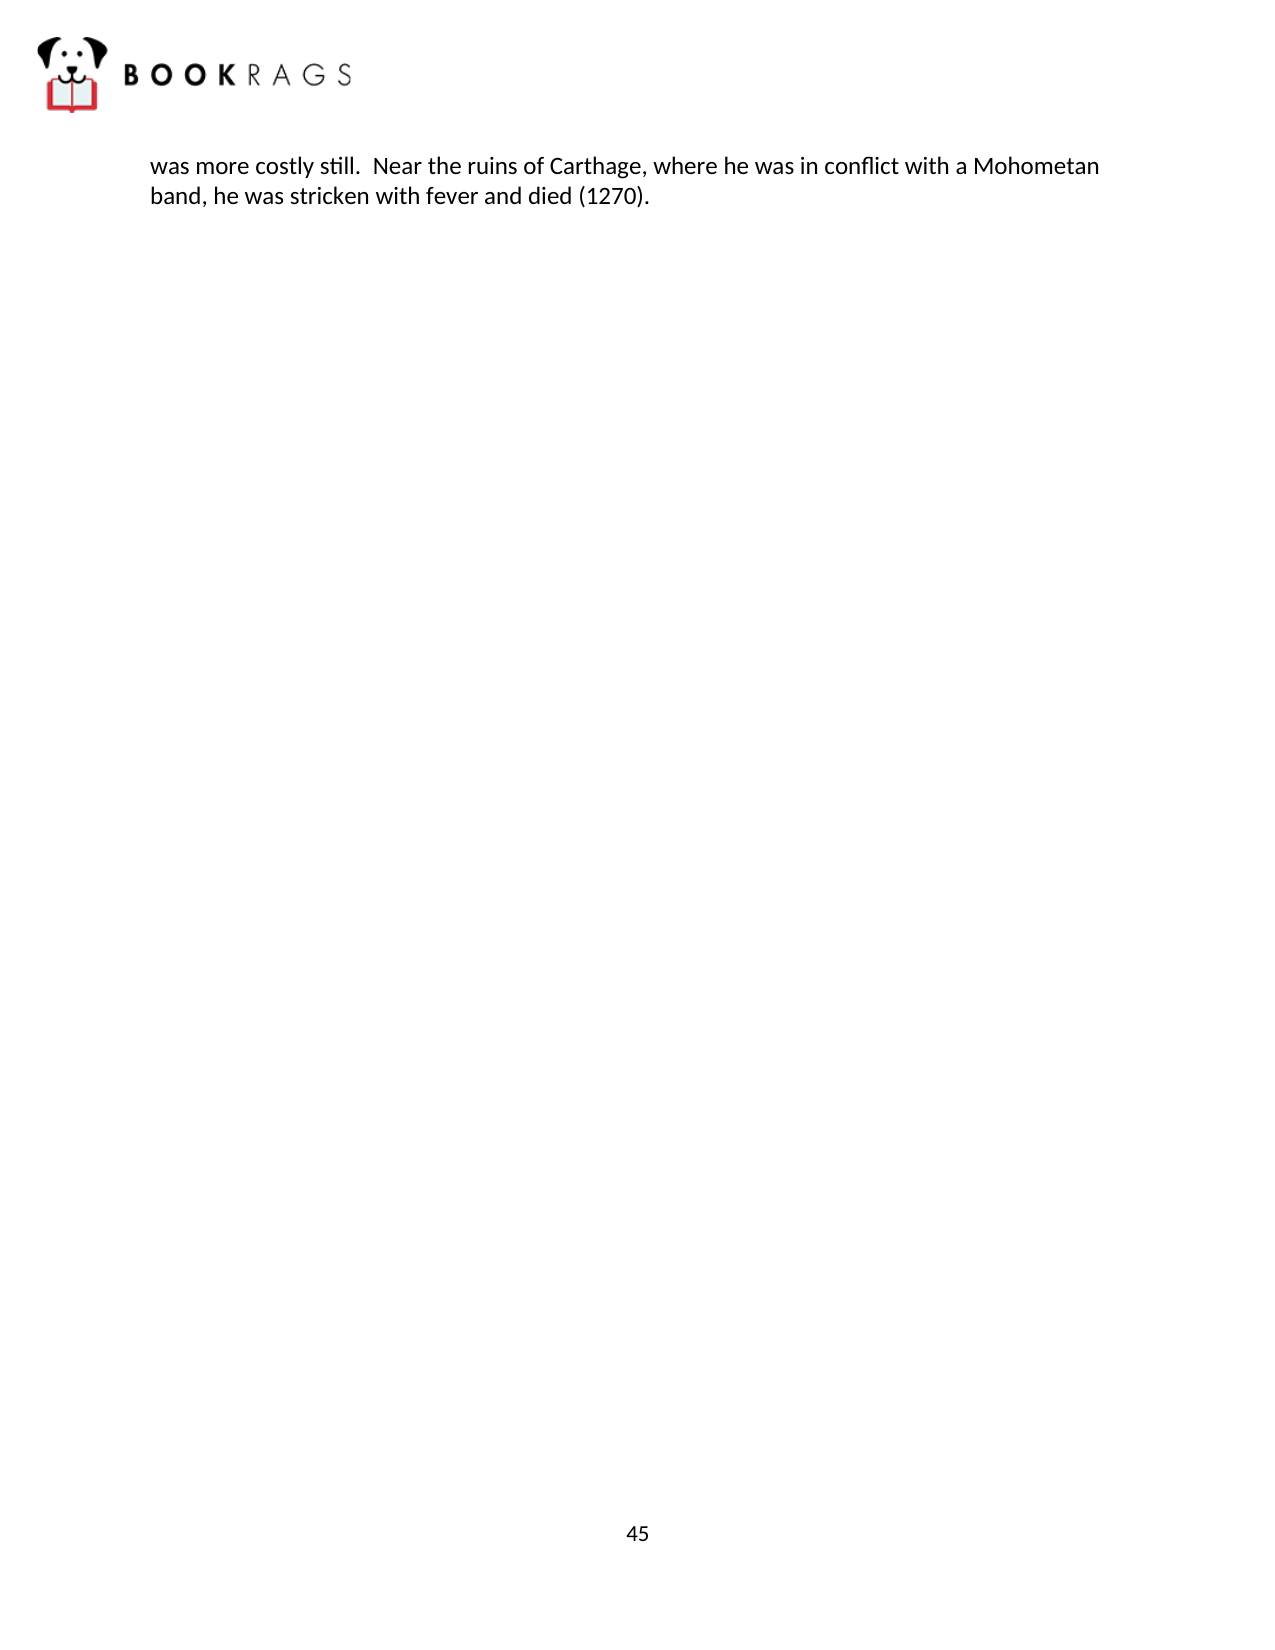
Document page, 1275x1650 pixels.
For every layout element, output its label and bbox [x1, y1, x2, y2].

picture [37, 37, 351, 113]
text [150, 150, 1125, 211]
